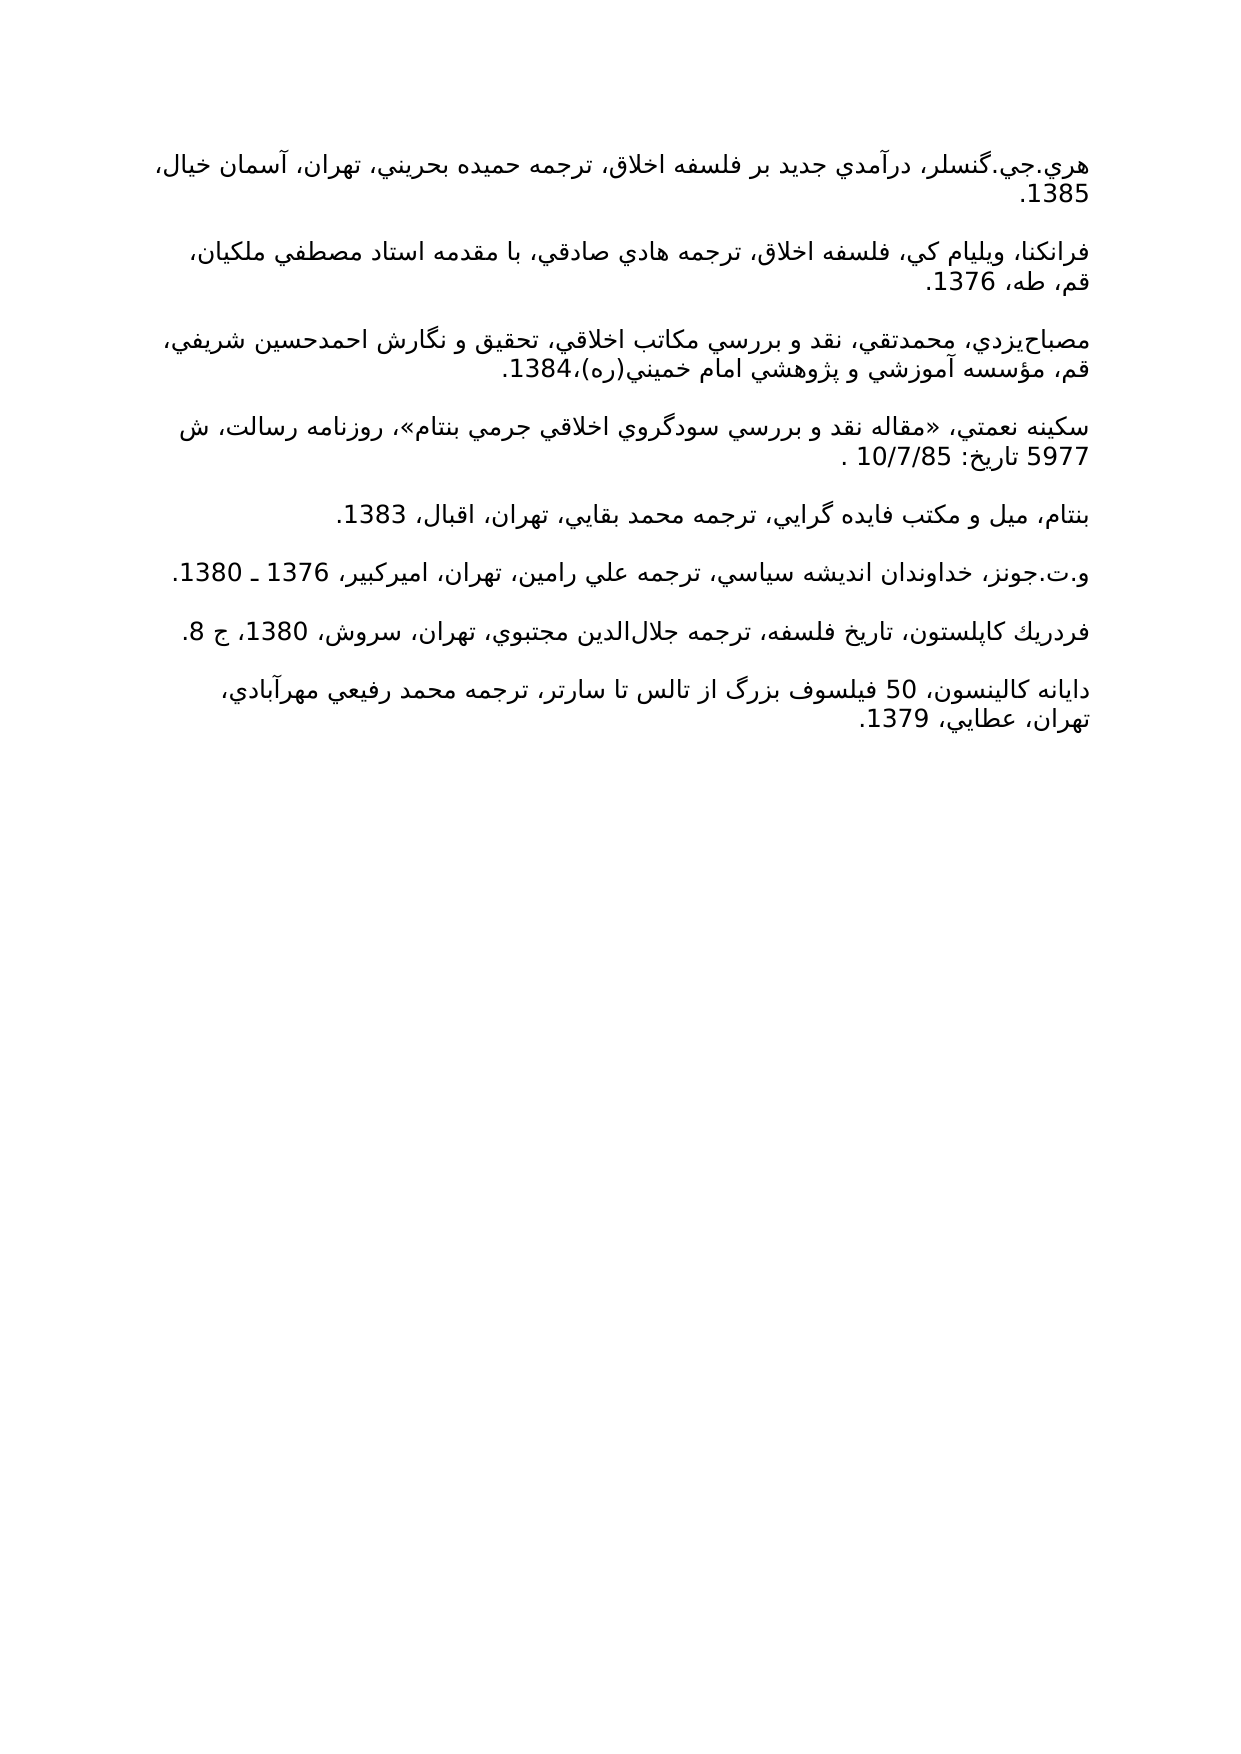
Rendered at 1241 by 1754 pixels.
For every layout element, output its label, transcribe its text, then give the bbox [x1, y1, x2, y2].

text و.ت.جونز، خداوندان انديشه سياسي، ترجمه علي رامين، تهران، اميركبير، 1376 ـ 1380. [150, 558, 1090, 587]
text بنتام، ميل و مكتب فايده گرايي، ترجمه محمد بقايي، تهران، اقبال، 1383. [150, 500, 1090, 529]
text فردريك كاپلستون، تاريخ فلسفه، ترجمه جلال‌الدين مجتبوي، تهران، سروش، 1380، ج 8. [150, 617, 1090, 646]
text فرانكنا، ويليام كي، فلسفه اخلاق، ترجمه هادي صادقي، با مقدمه استاد مصطفي ملكيان، قم، طه، 1376. [150, 237, 1090, 296]
text سكينه نعمتي، «مقاله نقد و بررسي سودگروي اخلاقي جرمي بنتام»، روزنامه رسالت، ش 5977 تاريخ: 10/7/85 . [150, 412, 1090, 471]
text دايانه كالينسون، 50 فيلسوف بزرگ از تالس تا سارتر، ترجمه محمد رفيعي مهرآبادي، تهران، عطايي، 1379. [150, 675, 1090, 733]
text هري.جي.گنسلر، درآمدي جديد بر فلسفه اخلاق، ترجمه حميده بحريني، تهران، آسمان خيال،1385. [150, 150, 1090, 208]
text مصباح‌يزدي، محمدتقي، نقد و بررسي مكاتب اخلاقي، تحقيق و نگارش احمدحسين شريفي، قم، مؤسسه آموزشي و پژوهشي امام خميني(ره)،1384. [150, 325, 1090, 383]
